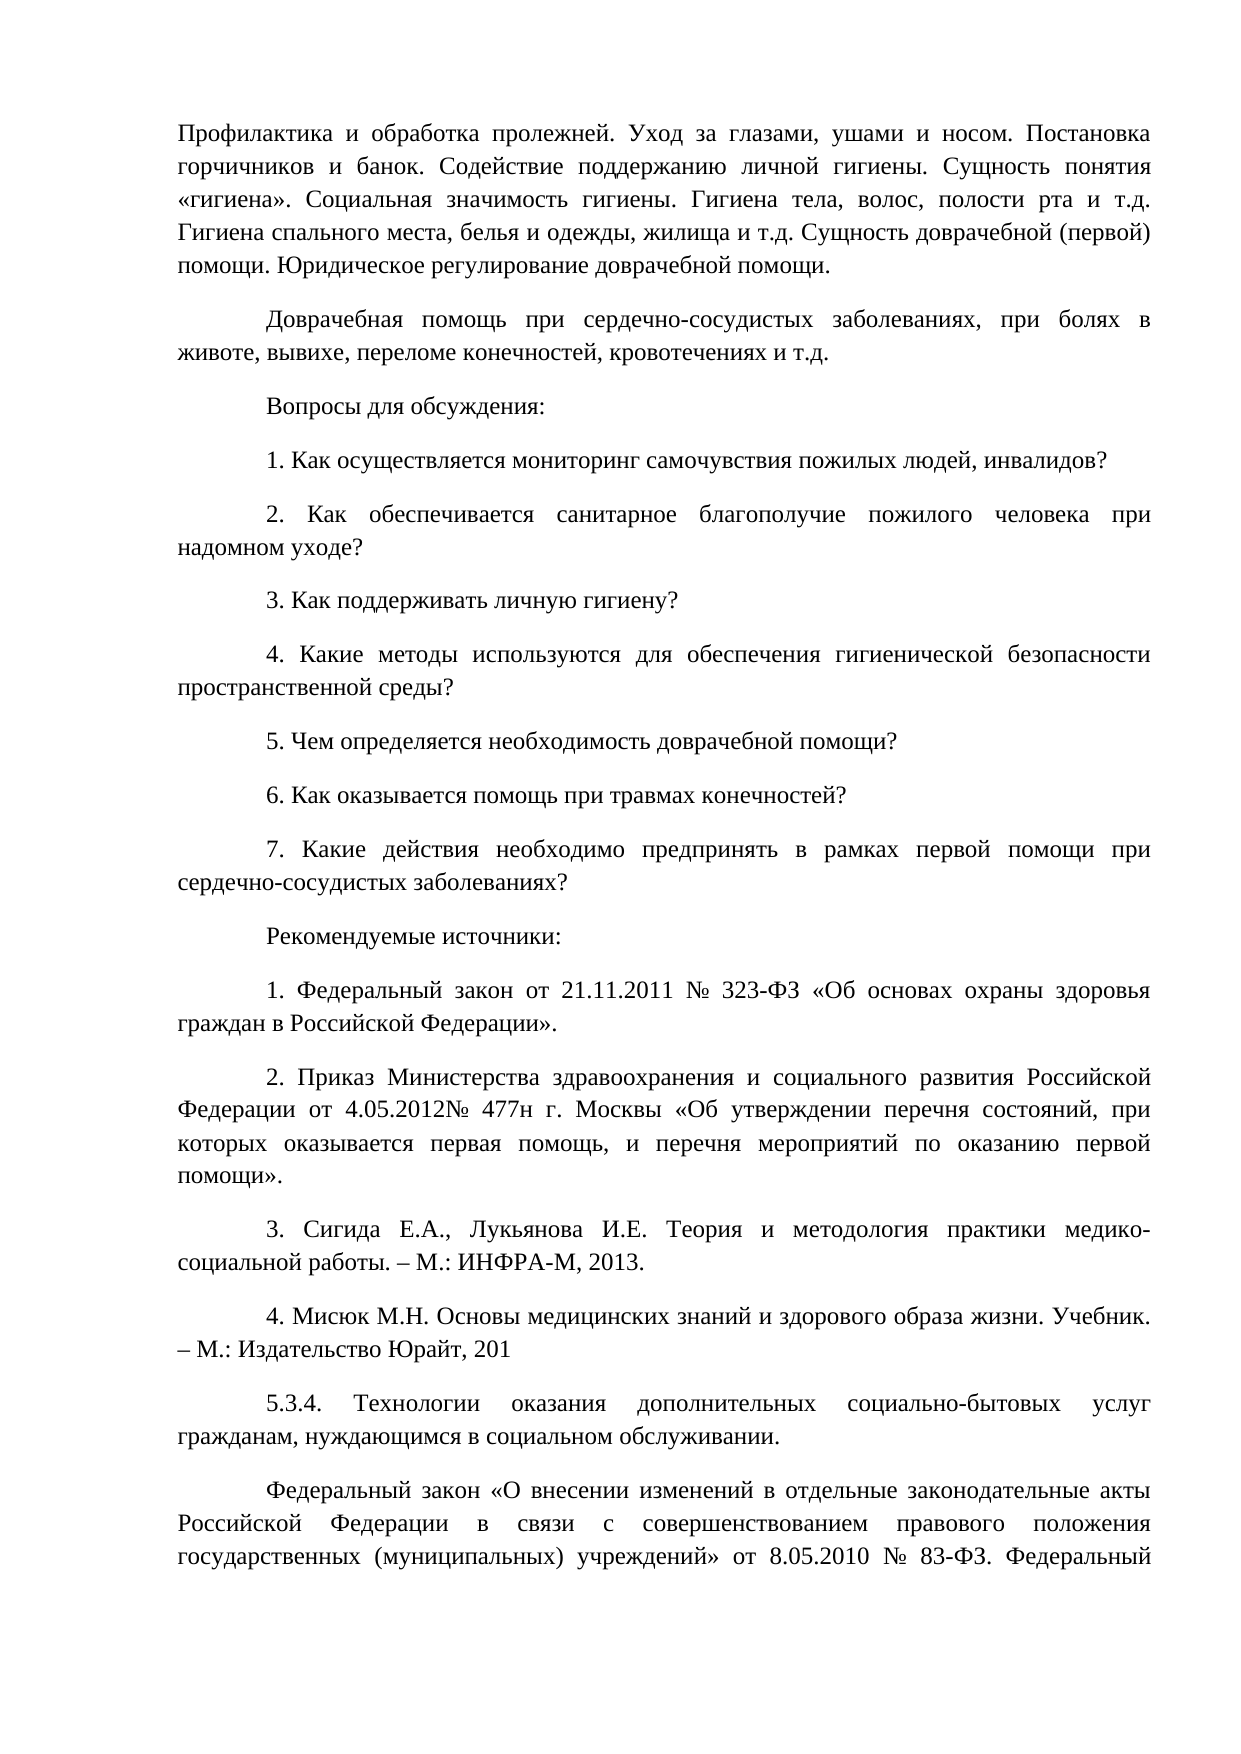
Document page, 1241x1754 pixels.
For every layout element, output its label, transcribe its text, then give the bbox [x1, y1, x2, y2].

text 5.3.4. Технологии оказания дополнительных социально-бытовых услуг гражданам, нуждающимся в социальном обслуживании. [177, 1388, 1152, 1450]
text 3. Как поддерживать личную гигиену? [177, 586, 1152, 614]
text 2. Как обеспечивается санитарное благополучие пожилого человека при надомном уходе? [177, 499, 1152, 560]
text Рекомендуемые источники: [177, 921, 1152, 949]
text 4. Мисюк М.Н. Основы медицинских знаний и здорового образа жизни. Учебник. – М.: Издательство Юрайт, 201 [177, 1301, 1152, 1363]
text Доврачебная помощь при сердечно-сосудистых заболеваниях, при болях в животе, вывихе, переломе конечностей, кровотечениях и т.д. [177, 304, 1152, 366]
text 1. Федеральный закон от 21.11.2011 № 323-ФЗ «Об основах охраны здоровья граждан в Российской Федерации». [177, 975, 1152, 1036]
text 1. Как осуществляется мониторинг самочувствия пожилых людей, инвалидов? [177, 445, 1152, 473]
text 5. Чем определяется необходимость доврачебной помощи? [177, 726, 1152, 755]
text 2. Приказ Министерства здравоохранения и социального развития Российской Федерации от 4.05.2012№ 477н г. Москвы «Об утверждении перечня состояний, при которых оказывается первая помощь, и перечня мероприятий по оказанию первой помощи». [177, 1062, 1152, 1189]
text 7. Какие действия необходимо предпринять в рамках первой помощи при сердечно-сосудистых заболеваниях? [177, 834, 1152, 896]
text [177, 1475, 1152, 1570]
text Вопросы для обсуждения: [177, 391, 1152, 420]
text 4. Какие методы используются для обеспечения гигиенической безопасности пространственной среды? [177, 639, 1152, 701]
text 6. Как оказывается помощь при травмах конечностей? [177, 780, 1152, 809]
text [177, 118, 1152, 279]
text 3. Сигида Е.А., Лукьянова И.Е. Теория и методология практики медико-социальной работы. – М.: ИНФРА-М, 2013. [177, 1214, 1152, 1276]
